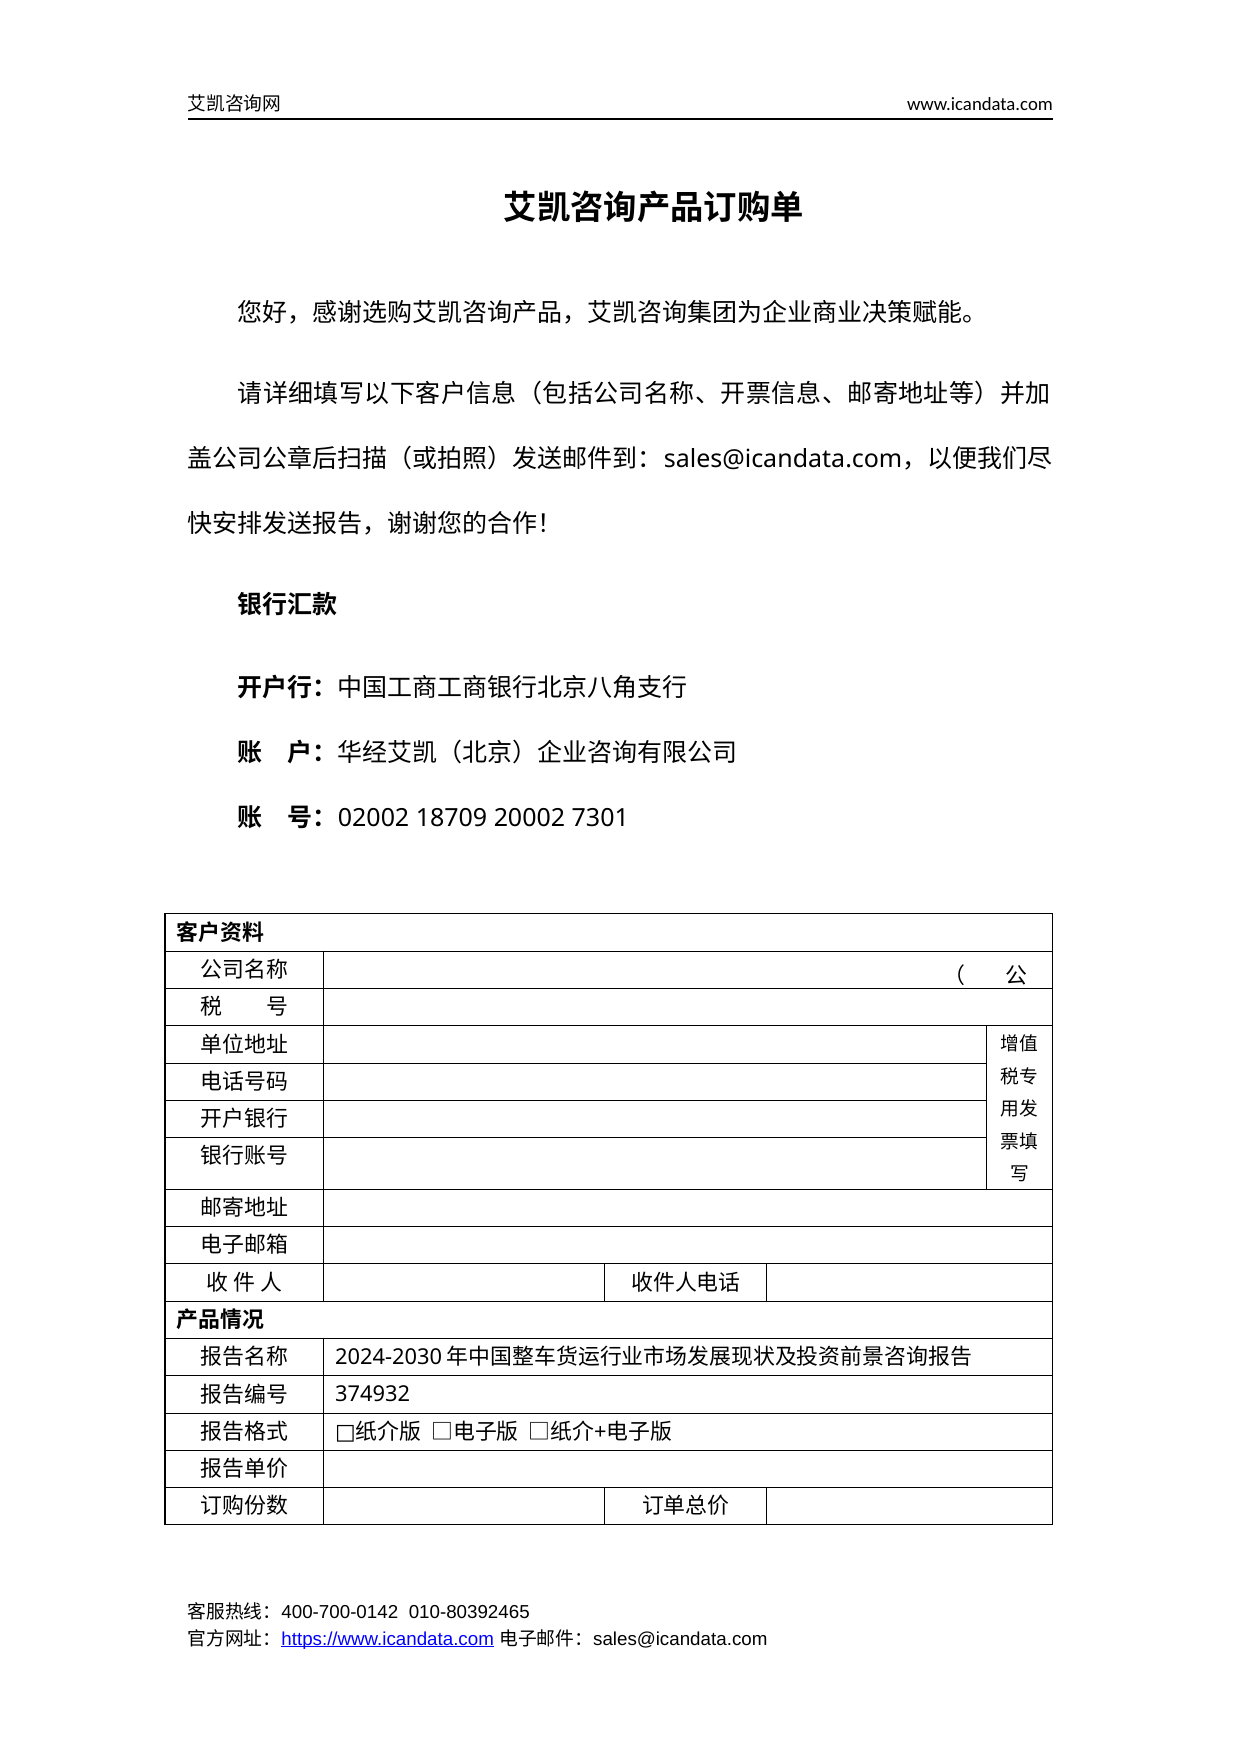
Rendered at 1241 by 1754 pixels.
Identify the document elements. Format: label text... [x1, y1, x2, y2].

table_cell 报告名称 [166, 1339, 323, 1375]
table_cell 电子邮箱 [166, 1227, 323, 1263]
table_cell 收件人电话 [605, 1264, 766, 1301]
text 请详细填写以下客户信息（包括公司名称、开票信息、邮寄地址等）并加盖公司公章后扫描（或拍照）发送邮件到：sales@icandata.com，以便我们尽快安排发送报告，谢谢您的合作！ [187, 359, 1053, 554]
table_cell 税 号 [166, 989, 323, 1025]
table_cell 增值税专用发票填写 [987, 1026, 1052, 1189]
table_cell [324, 1138, 986, 1189]
table_cell 单位地址 [166, 1026, 323, 1062]
table_cell [324, 1264, 604, 1301]
table_cell 订单总价 [605, 1488, 766, 1524]
table_cell [324, 1488, 604, 1524]
table_cell [324, 1190, 1052, 1226]
text 银行汇款 [187, 570, 1053, 635]
table_cell [767, 1488, 1052, 1524]
table_cell 开户银行 [166, 1101, 323, 1137]
table_cell 报告格式 [166, 1414, 323, 1450]
table_cell 订购份数 [166, 1488, 323, 1524]
table_cell 银行账号 [166, 1138, 323, 1189]
table_cell 产品情况 [166, 1302, 1052, 1338]
table_cell 报告编号 [166, 1376, 323, 1412]
table_cell [767, 1264, 1052, 1301]
text 账 户：华经艾凯（北京）企业咨询有限公司 [187, 718, 1053, 783]
table_header 客户资料 [166, 914, 1052, 951]
table_cell 邮寄地址 [166, 1190, 323, 1226]
table_cell 收 件 人 [166, 1264, 323, 1301]
table_cell [324, 1026, 986, 1062]
table_cell [324, 1064, 986, 1100]
text 艾凯咨询产品订购单 [187, 172, 1053, 237]
text 您好，感谢选购艾凯咨询产品，艾凯咨询集团为企业商业决策赋能。 [187, 278, 1053, 343]
table_cell [324, 1227, 1052, 1263]
table_cell 374932 [324, 1376, 1052, 1412]
table_cell [324, 952, 1052, 988]
table_cell 公司名称 [166, 952, 323, 988]
table_cell [324, 989, 1052, 1025]
table_cell 电话号码 [166, 1064, 323, 1100]
table_cell 2024-2030年中国整车货运行业市场发展现状及投资前景咨询报告 [324, 1339, 1052, 1375]
table_cell □纸介版 □电子版 □纸介+电子版 [324, 1414, 1052, 1450]
text 账 号：02002 18709 20002 7301 [187, 783, 1053, 848]
text 开户行：中国工商工商银行北京八角支行 [187, 653, 1053, 718]
table_cell [324, 1101, 986, 1137]
table_cell [324, 1451, 1052, 1487]
table_cell 报告单价 [166, 1451, 323, 1487]
